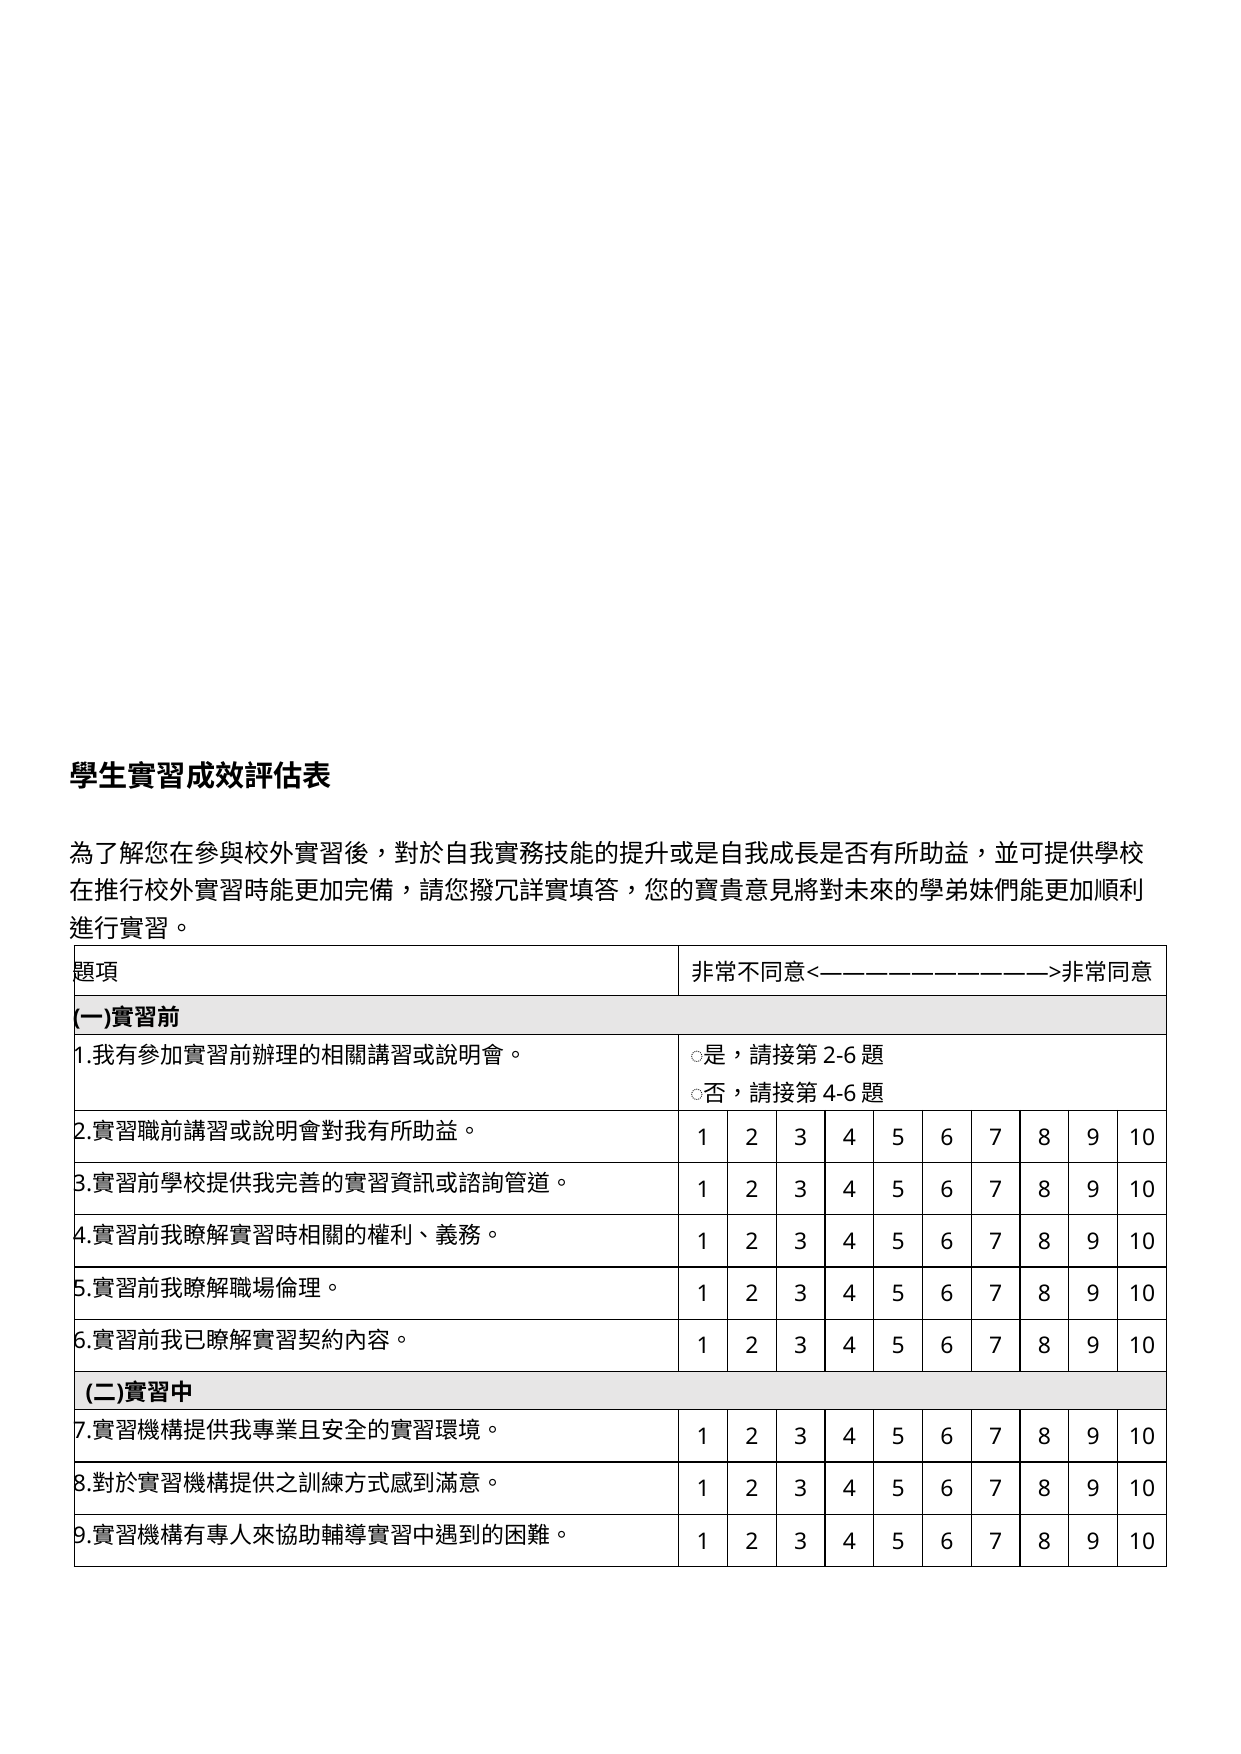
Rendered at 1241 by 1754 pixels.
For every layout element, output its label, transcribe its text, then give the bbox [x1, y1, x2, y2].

table_cell 9 [1069, 1410, 1117, 1461]
table_cell 9 [1069, 1515, 1117, 1566]
table_cell 1 [679, 1463, 727, 1514]
table_cell 4 [826, 1163, 873, 1214]
table_cell 10 [1118, 1215, 1166, 1266]
table_cell (一)實習前 [75, 996, 1166, 1034]
text 為了解您在參與校外實習後，對於自我實務技能的提升或是自我成長是否有所助益，並可提供學校在推行校外實習時能更加完備，請您撥冗詳實填答，您的寶貴意見將對未來的學弟妹們能更加順利進行實習。 [69, 833, 1147, 945]
table_cell 7 [972, 1515, 1019, 1566]
table_cell 2 [728, 1268, 776, 1318]
table_cell 6 [923, 1463, 971, 1514]
table_cell 10 [1118, 1163, 1166, 1214]
table_cell 8 [1021, 1268, 1068, 1318]
table_cell 9 [1069, 1320, 1117, 1371]
table_cell (二)實習中 [75, 1372, 1166, 1409]
table_cell 9 [1069, 1111, 1117, 1162]
table_cell 6.實習前我已瞭解實習契約內容。 [75, 1320, 678, 1371]
table_cell 2 [728, 1515, 776, 1566]
table_cell 5.實習前我瞭解職場倫理。 [75, 1268, 678, 1318]
table_cell 1.我有參加實習前辦理的相關講習或說明會。 [75, 1035, 678, 1110]
table_cell 3 [777, 1111, 824, 1162]
table_cell 10 [1118, 1410, 1166, 1461]
table_cell 5 [874, 1463, 922, 1514]
table_cell 9 [1069, 1268, 1117, 1318]
table_cell 6 [923, 1515, 971, 1566]
table_cell 1 [679, 1320, 727, 1371]
table_cell 10 [1118, 1111, 1166, 1162]
table_cell 1 [679, 1410, 727, 1461]
table_cell 8 [1021, 1163, 1068, 1214]
table_cell 10 [1118, 1463, 1166, 1514]
table_cell 9 [1069, 1163, 1117, 1214]
table_cell 3.實習前學校提供我完善的實習資訊或諮詢管道。 [75, 1163, 678, 1214]
table_cell 2 [728, 1410, 776, 1461]
table_cell 7 [972, 1268, 1019, 1318]
table_cell 6 [923, 1410, 971, 1461]
table_cell 5 [874, 1410, 922, 1461]
table_cell 6 [923, 1215, 971, 1266]
table_cell 3 [777, 1215, 824, 1266]
text 學生實習成效評估表 [69, 736, 1053, 811]
table_cell 9.實習機構有專人來協助輔導實習中遇到的困難。 [75, 1515, 678, 1566]
table_cell 6 [923, 1320, 971, 1371]
table_cell 2 [728, 1215, 776, 1266]
table_cell 5 [874, 1111, 922, 1162]
table_cell 3 [777, 1320, 824, 1371]
table_cell 󠆸是，請接第2-6題 󠆸否，請接第4-6題 [679, 1035, 1166, 1110]
table_cell 1 [679, 1268, 727, 1318]
table_cell 7 [972, 1320, 1019, 1371]
table_cell 5 [874, 1268, 922, 1318]
table_cell 10 [1118, 1268, 1166, 1318]
table_cell 10 [1118, 1320, 1166, 1371]
table_cell 7 [972, 1463, 1019, 1514]
table_cell 1 [679, 1163, 727, 1214]
table_cell 8 [1021, 1320, 1068, 1371]
table_cell 4 [826, 1111, 873, 1162]
table_cell 7.實習機構提供我專業且安全的實習環境。 [75, 1410, 678, 1461]
table_cell 7 [972, 1163, 1019, 1214]
table_cell 2 [728, 1320, 776, 1371]
table_cell 4 [826, 1463, 873, 1514]
table_cell 3 [777, 1515, 824, 1566]
table_cell 7 [972, 1215, 1019, 1266]
table_cell 7 [972, 1410, 1019, 1461]
table_cell 3 [777, 1268, 824, 1318]
table_cell 7 [972, 1111, 1019, 1162]
table_header 題項 [75, 946, 678, 995]
table_cell 4 [826, 1515, 873, 1566]
table_cell 9 [1069, 1215, 1117, 1266]
table_cell 1 [679, 1215, 727, 1266]
table_cell 3 [777, 1163, 824, 1214]
table_cell 4 [826, 1410, 873, 1461]
table_cell 4.實習前我瞭解實習時相關的權利、義務。 [75, 1215, 678, 1266]
table_cell 4 [826, 1268, 873, 1318]
table_cell 3 [777, 1410, 824, 1461]
table_cell 8 [1021, 1515, 1068, 1566]
table_cell 8 [1021, 1215, 1068, 1266]
table_cell 6 [923, 1268, 971, 1318]
table_cell 8 [1021, 1410, 1068, 1461]
table_cell 4 [826, 1320, 873, 1371]
table_cell 9 [1069, 1463, 1117, 1514]
table_cell 2.實習職前講習或說明會對我有所助益。 [75, 1111, 678, 1162]
table_cell 8 [1021, 1463, 1068, 1514]
table_cell 3 [777, 1463, 824, 1514]
table_cell 2 [728, 1463, 776, 1514]
table_cell 5 [874, 1215, 922, 1266]
table_cell 2 [728, 1111, 776, 1162]
table_cell 6 [923, 1111, 971, 1162]
table_cell 10 [1118, 1515, 1166, 1566]
table_cell 5 [874, 1163, 922, 1214]
table_cell 8 [1021, 1111, 1068, 1162]
table_cell 5 [874, 1320, 922, 1371]
table_cell 8.對於實習機構提供之訓練方式感到滿意。 [75, 1463, 678, 1514]
table_cell 1 [679, 1111, 727, 1162]
table_cell 4 [826, 1215, 873, 1266]
table_cell 5 [874, 1515, 922, 1566]
table_header 非常不同意<――――――――――>非常同意 [679, 946, 1166, 995]
table_cell 2 [728, 1163, 776, 1214]
table_cell 6 [923, 1163, 971, 1214]
table_cell 1 [679, 1515, 727, 1566]
